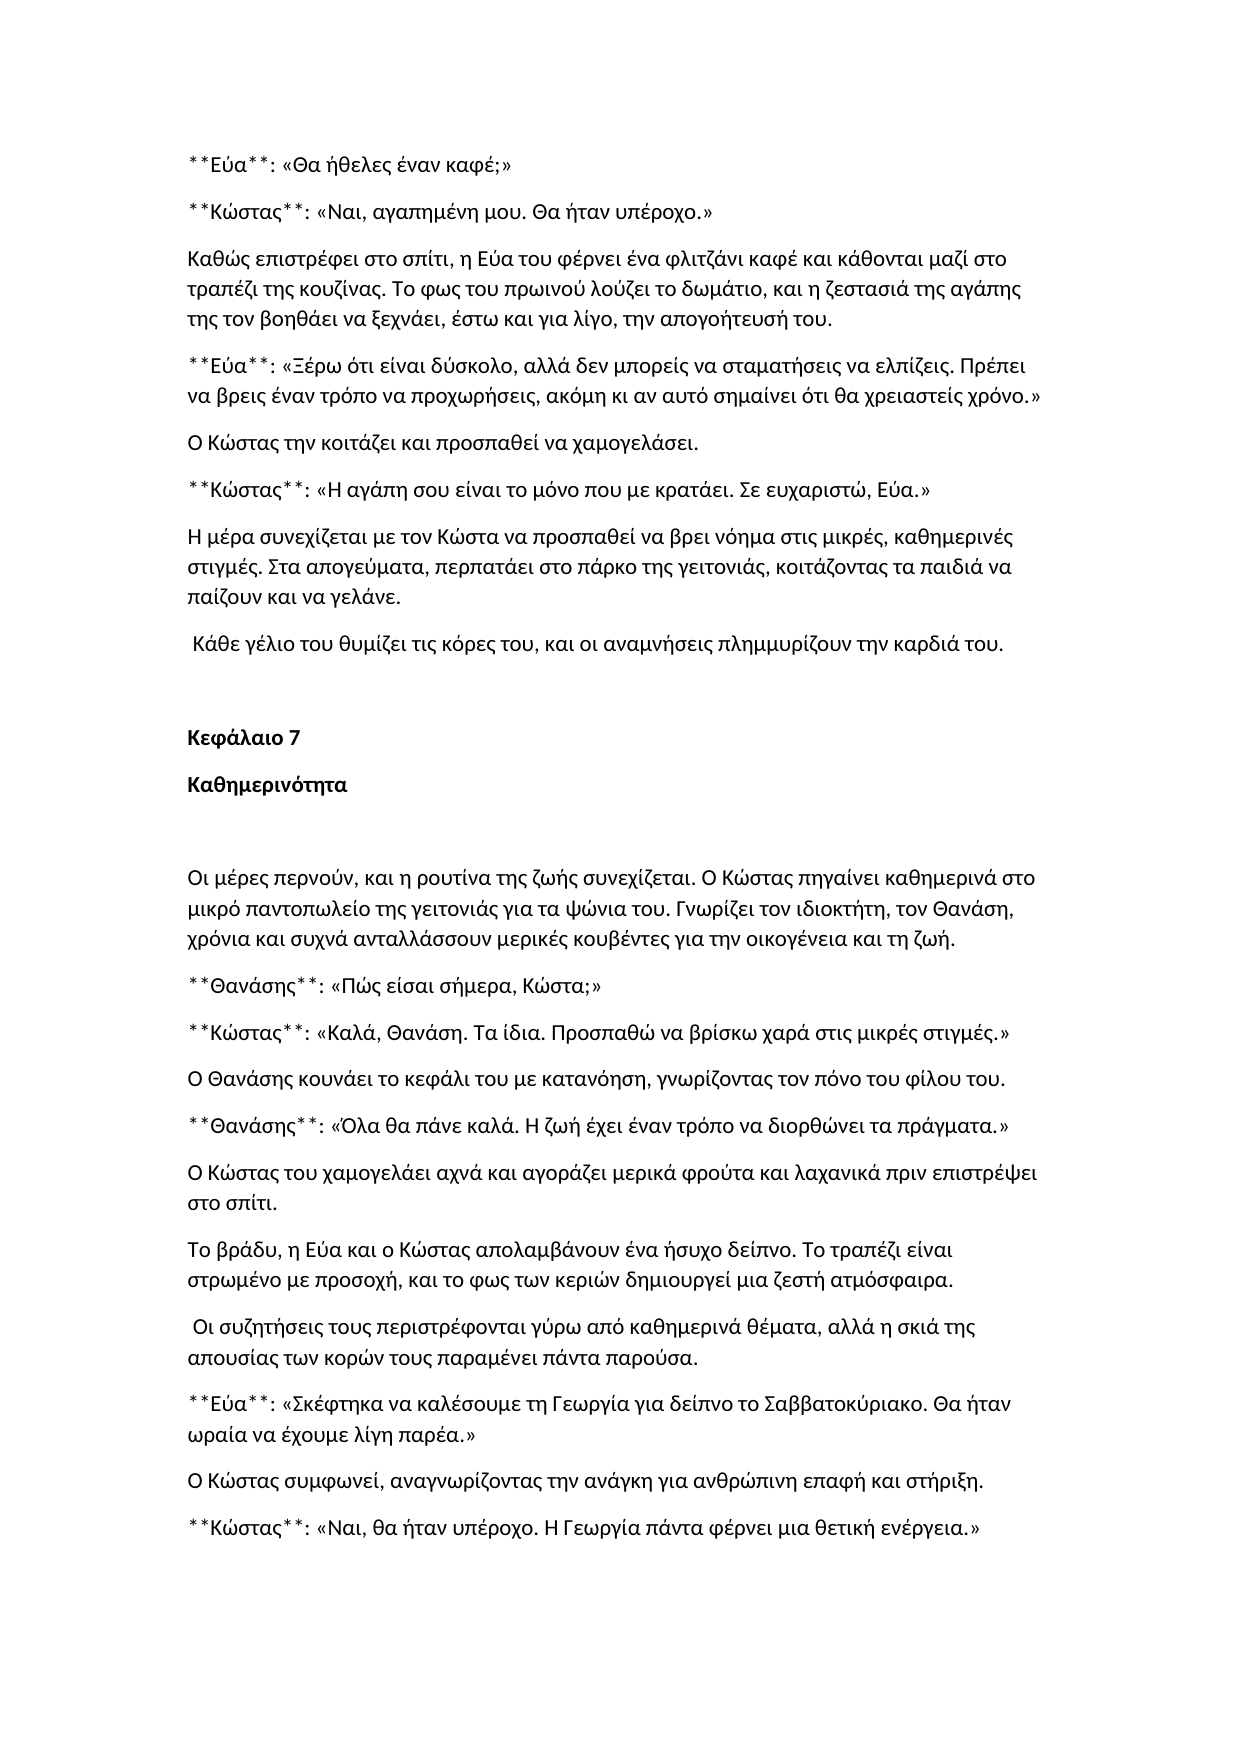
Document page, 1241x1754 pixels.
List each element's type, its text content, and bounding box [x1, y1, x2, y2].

text Κάθε γέλιο του θυμίζει τις κόρες του, και οι αναμνήσεις πλημμυρίζουν την καρδιά του. [187, 629, 1053, 657]
text Οι συζητήσεις τους περιστρέφονται γύρω από καθημερινά θέματα, αλλά η σκιά της απουσίας των κορών τους παραμένει πάντα παρούσα. [187, 1312, 1053, 1371]
text **Θανάσης**: «Όλα θα πάνε καλά. Η ζωή έχει έναν τρόπο να διορθώνει τα πράγματα.» [187, 1111, 1053, 1139]
text Ο Κώστας συμφωνεί, αναγνωρίζοντας την ανάγκη για ανθρώπινη επαφή και στήριξη. [187, 1467, 1053, 1495]
text Καθημερινότητα [187, 770, 1053, 798]
text **Εύα**: «Θα ήθελες έναν καφέ;» [187, 150, 1053, 178]
text Ο Κώστας του χαμογελάει αχνά και αγοράζει μερικά φρούτα και λαχανικά πριν επιστρέψει στο σπίτι. [187, 1158, 1053, 1217]
text **Εύα**: «Ξέρω ότι είναι δύσκολο, αλλά δεν μπορείς να σταματήσεις να ελπίζεις. Πρέπει να βρεις έναν τρόπο να προχωρήσεις, ακόμη κι αν αυτό σημαίνει ότι θα χρειαστείς χρόνο.» [187, 351, 1053, 409]
text **Κώστας**: «Ναι, θα ήταν υπέροχο. Η Γεωργία πάντα φέρνει μια θετική ενέργεια.» [187, 1513, 1053, 1542]
text **Θανάσης**: «Πώς είσαι σήμερα, Κώστα;» [187, 971, 1053, 999]
text Οι μέρες περνούν, και η ρουτίνα της ζωής συνεχίζεται. Ο Κώστας πηγαίνει καθημερινά στο μικρό παντοπωλείο της γειτονιάς για τα ψώνια του. Γνωρίζει τον ιδιοκτήτη, τον Θανάση, χρόνια και συχνά ανταλλάσσουν μερικές κουβέντες για την οικογένεια και τη ζωή. [187, 863, 1053, 952]
text **Κώστας**: «Η αγάπη σου είναι το μόνο που με κρατάει. Σε ευχαριστώ, Εύα.» [187, 475, 1053, 503]
text Το βράδυ, η Εύα και ο Κώστας απολαμβάνουν ένα ήσυχο δείπνο. Το τραπέζι είναι στρωμένο με προσοχή, και το φως των κεριών δημιουργεί μια ζεστή ατμόσφαιρα. [187, 1235, 1053, 1294]
text Ο Κώστας την κοιτάζει και προσπαθεί να χαμογελάσει. [187, 428, 1053, 456]
text Καθώς επιστρέφει στο σπίτι, η Εύα του φέρνει ένα φλιτζάνι καφέ και κάθονται μαζί στο τραπέζι της κουζίνας. Το φως του πρωινού λούζει το δωμάτιο, και η ζεστασιά της αγάπης της τον βοηθάει να ξεχνάει, έστω και για λίγο, την απογοήτευσή του. [187, 244, 1053, 332]
text **Κώστας**: «Ναι, αγαπημένη μου. Θα ήταν υπέροχο.» [187, 197, 1053, 225]
text **Κώστας**: «Καλά, Θανάση. Τα ίδια. Προσπαθώ να βρίσκω χαρά στις μικρές στιγμές.» [187, 1018, 1053, 1046]
text **Εύα**: «Σκέφτηκα να καλέσουμε τη Γεωργία για δείπνο το Σαββατοκύριακο. Θα ήταν ωραία να έχουμε λίγη παρέα.» [187, 1389, 1053, 1448]
text Κεφάλαιο 7 [187, 723, 1053, 751]
text Η μέρα συνεχίζεται με τον Κώστα να προσπαθεί να βρει νόημα στις μικρές, καθημερινές στιγμές. Στα απογεύματα, περπατάει στο πάρκο της γειτονιάς, κοιτάζοντας τα παιδιά να παίζουν και να γελάνε. [187, 522, 1053, 610]
text Ο Θανάσης κουνάει το κεφάλι του με κατανόηση, γνωρίζοντας τον πόνο του φίλου του. [187, 1064, 1053, 1093]
